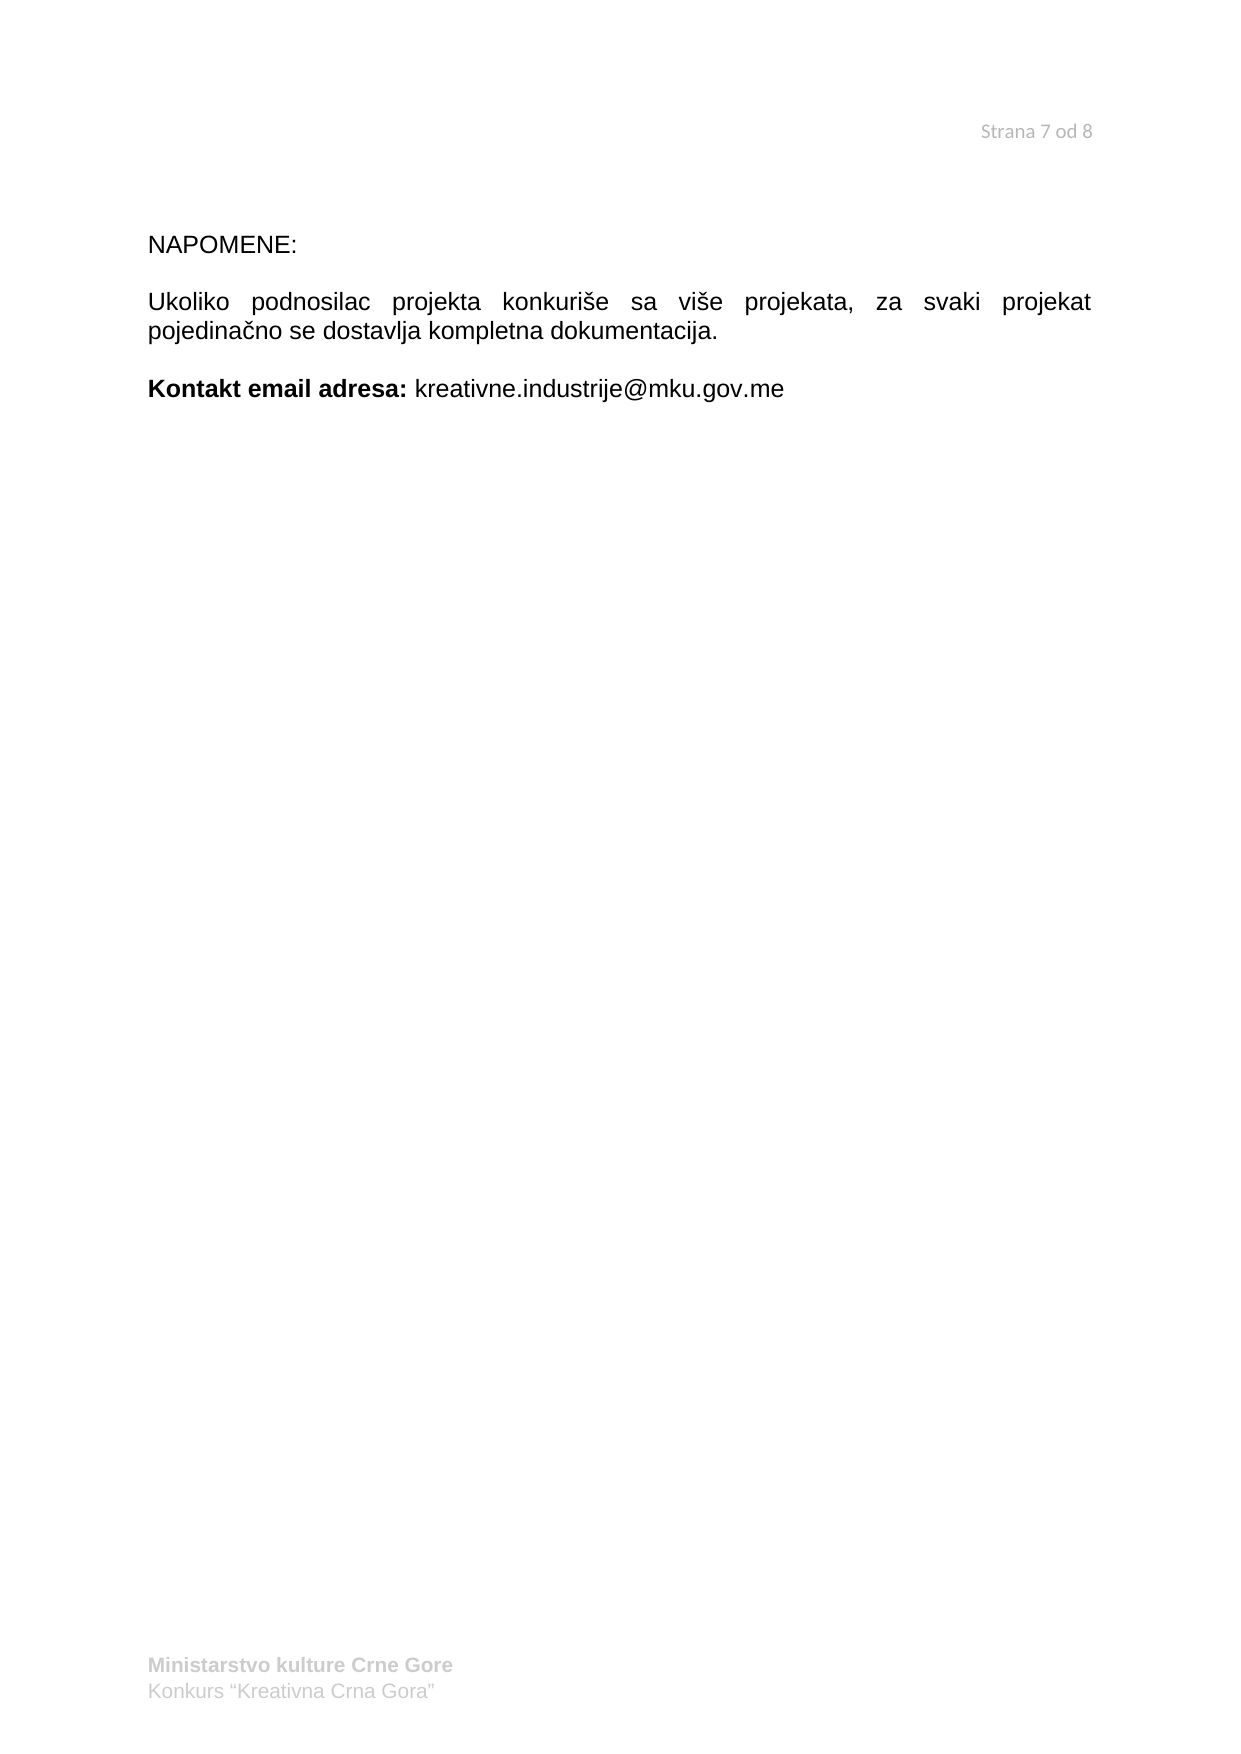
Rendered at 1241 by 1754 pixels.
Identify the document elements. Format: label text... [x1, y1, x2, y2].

text Kontakt email adresa: kreativne.industrije@mku.gov.me [148, 373, 1092, 402]
text NAPOMENE: [148, 230, 1092, 258]
text Ukoliko podnosilac projekta konkuriše sa više projekata, za svaki projekat pojedinačno se dostavlja kompletna dokumentacija. [148, 287, 1092, 345]
